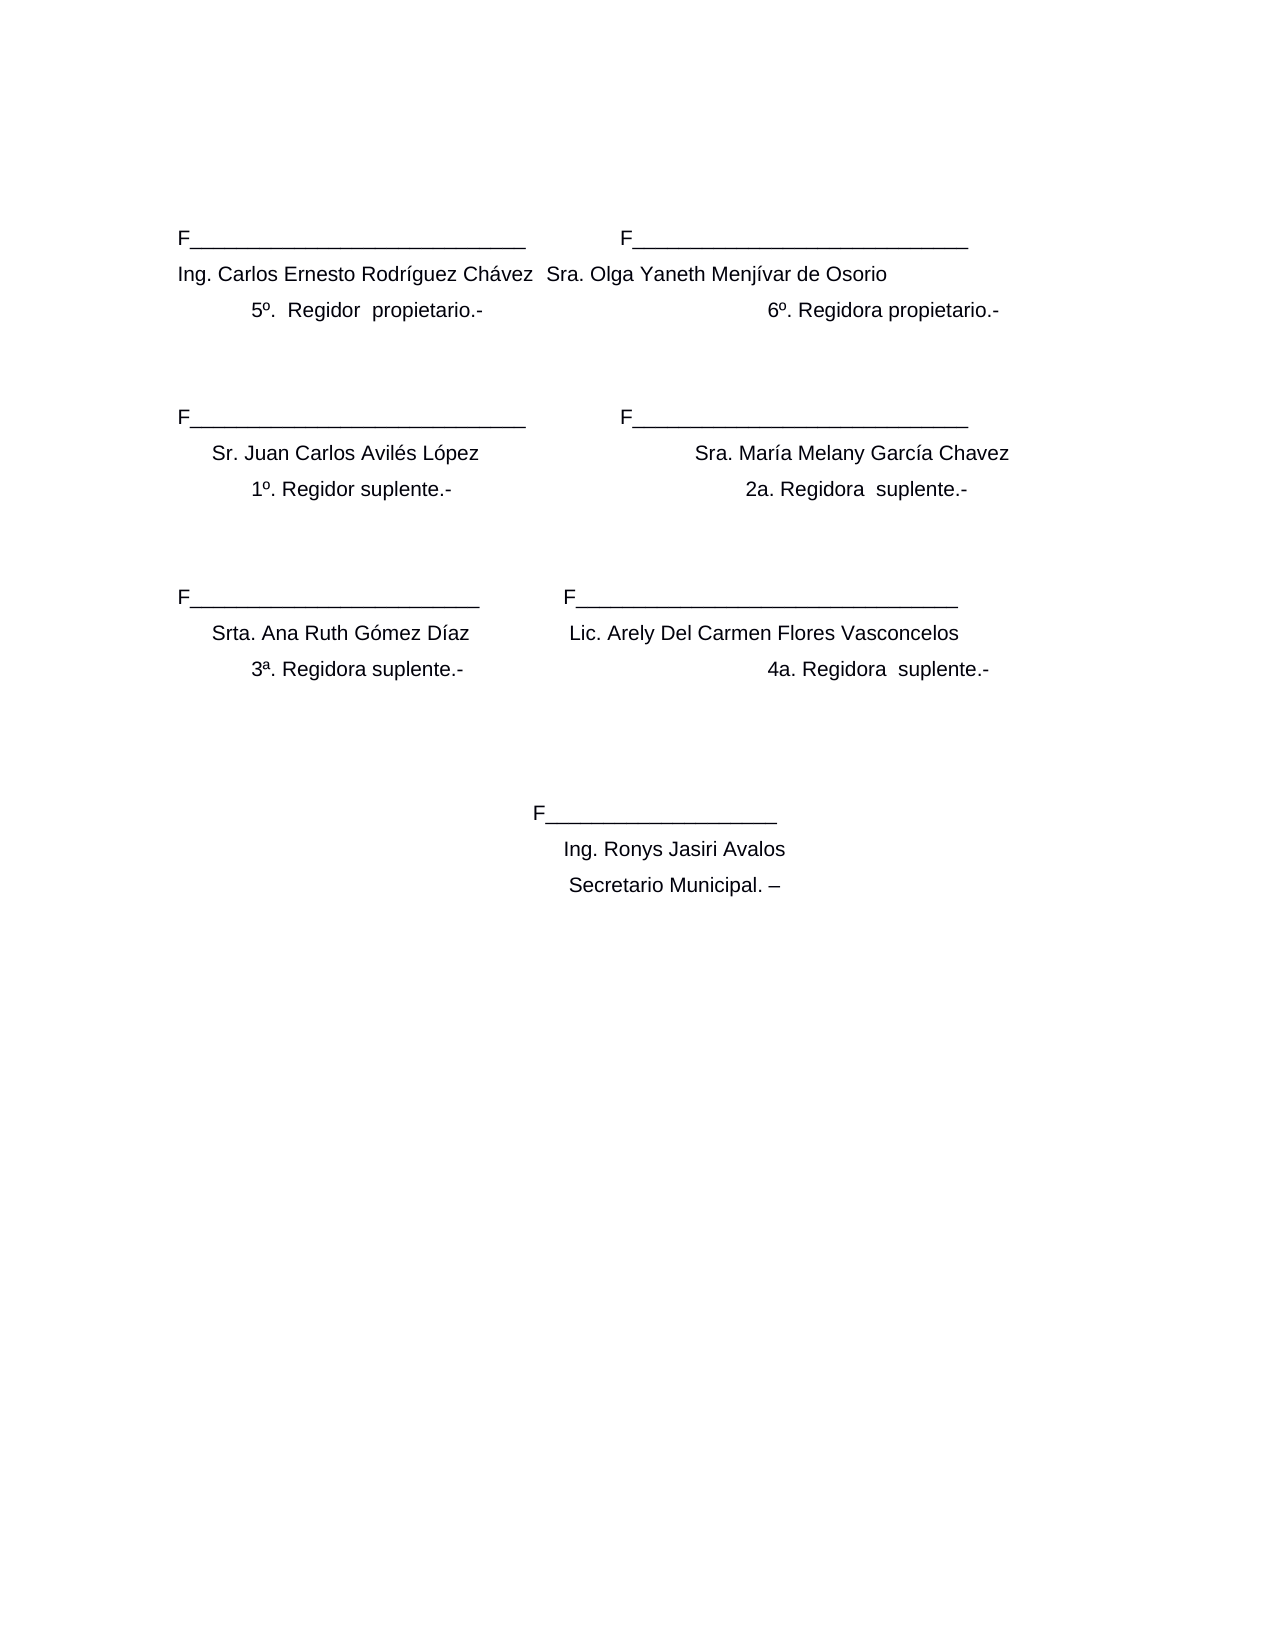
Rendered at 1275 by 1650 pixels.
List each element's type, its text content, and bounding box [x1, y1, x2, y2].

text Ing. Ronys Jasiri Avalos [177, 836, 1098, 860]
text F_____________________________ F_____________________________ [177, 405, 1098, 429]
text 5º. Regidor propietario.- 6º. Regidora propietario.- [177, 297, 1098, 321]
text Secretario Municipal. – [177, 872, 1098, 896]
text F____________________ [177, 801, 1098, 824]
text 1º. Regidor suplente.- 2a. Regidora suplente.- [177, 477, 1098, 501]
text F_________________________ F_________________________________ [177, 585, 1098, 609]
text Srta. Ana Ruth Gómez Díaz Lic. Arely Del Carmen Flores Vasconcelos [177, 621, 1098, 645]
text Ing. Carlos Ernesto Rodríguez Chávez Sra. Olga Yaneth Menjívar de Osorio [177, 261, 1098, 285]
text Sr. Juan Carlos Avilés López Sra. María Melany García Chavez [177, 441, 1098, 465]
text F_____________________________ F_____________________________ [177, 226, 1098, 249]
text 3ª. Regidora suplente.- 4a. Regidora suplente.- [177, 657, 1098, 681]
